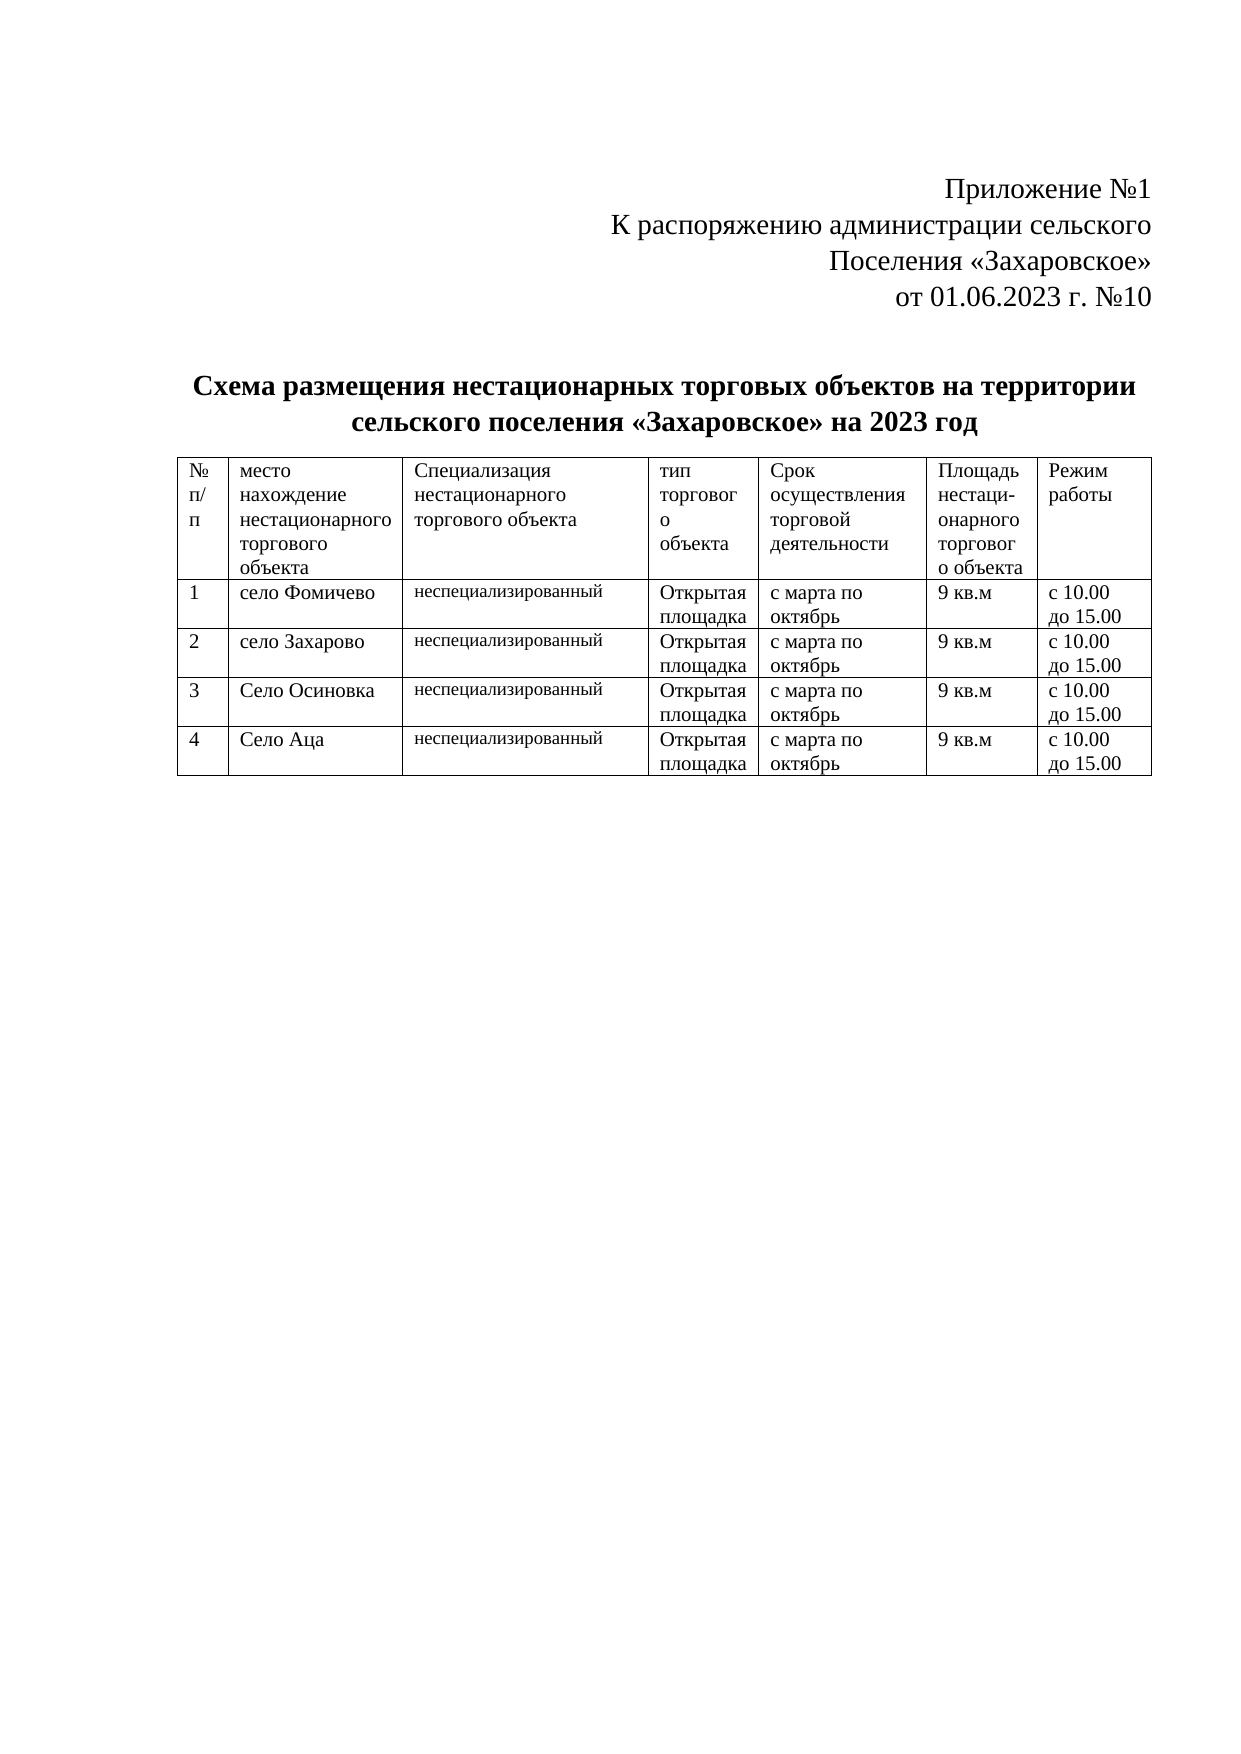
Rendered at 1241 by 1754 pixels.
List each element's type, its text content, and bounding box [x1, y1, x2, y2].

table_cell 4 [178, 727, 228, 775]
table_cell с марта по октябрь [759, 629, 926, 677]
table_cell 3 [178, 678, 228, 726]
table_cell с 10.00 до 15.00 [1038, 629, 1151, 677]
table_cell Село Осиновка [229, 678, 402, 726]
table_cell Село Аца [229, 727, 402, 775]
table_header Специализация нестационарного торгового объекта [403, 458, 648, 579]
table_cell с 10.00 до 15.00 [1038, 678, 1151, 726]
table_cell с 10.00 до 15.00 [1038, 580, 1151, 628]
table_cell с марта по октябрь [759, 727, 926, 775]
table_cell неспециализированный [403, 678, 648, 726]
text от 01.06.2023 г. №10 [177, 279, 1152, 313]
table_header Режим работы [1038, 458, 1151, 579]
table_cell 9 кв.м [927, 727, 1037, 775]
table_cell село Фомичево [229, 580, 402, 628]
table_cell 9 кв.м [927, 629, 1037, 677]
table_cell Открытая площадка [649, 678, 758, 726]
table_header тип торгового объекта [649, 458, 758, 579]
table_cell 9 кв.м [927, 580, 1037, 628]
table_cell село Захарово [229, 629, 402, 677]
table_cell с марта по октябрь [759, 678, 926, 726]
table_cell с марта по октябрь [759, 580, 926, 628]
table_header место нахождение нестационарного торгового объекта [229, 458, 402, 579]
table_cell Открытая площадка [649, 727, 758, 775]
table_header Площадь нестаци- онарного торгового объекта [927, 458, 1037, 579]
table_cell 2 [178, 629, 228, 677]
text К распоряжению администрации сельского [177, 207, 1152, 241]
text Поселения «Захаровское» [177, 243, 1152, 277]
table_cell неспециализированный [403, 580, 648, 628]
table_cell неспециализированный [403, 727, 648, 775]
table_cell Открытая площадка [649, 629, 758, 677]
table_cell 9 кв.м [927, 678, 1037, 726]
table_cell неспециализированный [403, 629, 648, 677]
table_cell Открытая площадка [649, 580, 758, 628]
table_cell с 10.00 до 15.00 [1038, 727, 1151, 775]
table_header № п/п [178, 458, 228, 579]
table_header Срок осуществления торговой деятельности [759, 458, 926, 579]
table_cell 1 [178, 580, 228, 628]
text Приложение №1 [177, 171, 1152, 204]
text Схема размещения нестационарных торговых объектов на территории сельского поселения «Захаровское» на 2023 год [177, 368, 1152, 438]
